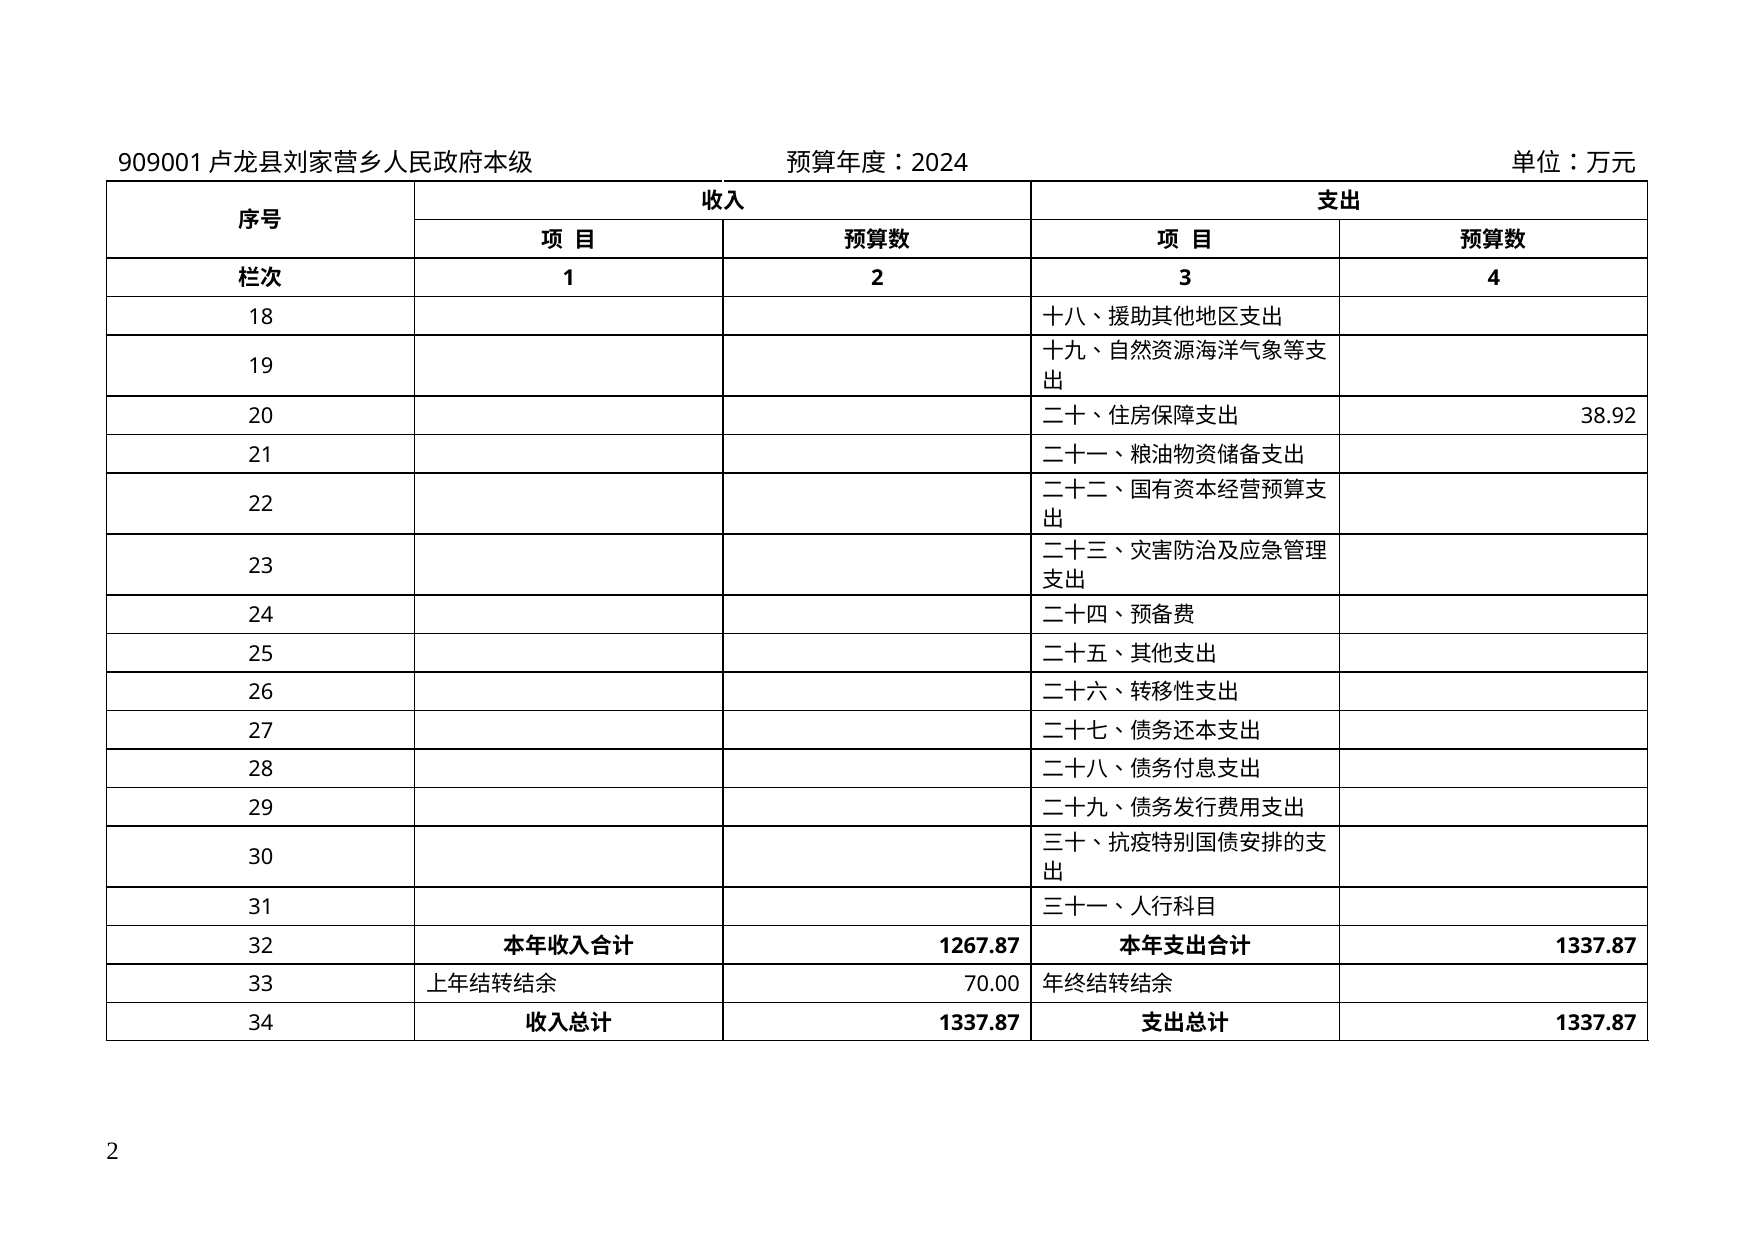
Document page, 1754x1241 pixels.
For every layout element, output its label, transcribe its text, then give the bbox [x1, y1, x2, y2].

table_cell [724, 435, 1030, 472]
table_cell [724, 788, 1030, 825]
table_cell [724, 673, 1030, 709]
table_cell [1340, 596, 1647, 633]
table_cell [1340, 711, 1647, 748]
table_cell 26 [107, 673, 414, 709]
table_cell [415, 711, 722, 748]
table_cell 本年收入合计 [415, 926, 722, 963]
table_cell 序号 [107, 182, 414, 257]
table_cell 收入总计 [415, 1003, 722, 1040]
table_cell [415, 827, 722, 886]
table_header 预算年度：2024 [724, 143, 1030, 180]
table_cell 二十五、其他支出 [1032, 634, 1339, 671]
table_cell [415, 673, 722, 709]
table_cell 1337.87 [1340, 1003, 1647, 1040]
table_cell [724, 711, 1030, 748]
table_cell 三十一、人行科目 [1032, 888, 1339, 924]
table_cell 28 [107, 750, 414, 786]
table_cell 二十一、粮油物资储备支出 [1032, 435, 1339, 472]
table_cell 年终结转结余 [1032, 965, 1339, 1001]
table_cell [724, 596, 1030, 633]
table_cell [415, 336, 722, 395]
table_cell [724, 888, 1030, 924]
table_cell [724, 827, 1030, 886]
table_cell [1340, 750, 1647, 786]
table_cell [724, 297, 1030, 334]
table_cell 收入 [415, 182, 1030, 219]
table_cell [1340, 435, 1647, 472]
table_cell 38.92 [1340, 397, 1647, 433]
table_cell 二十七、债务还本支出 [1032, 711, 1339, 748]
table_cell 二十三、灾害防治及应急管理支出 [1032, 535, 1339, 594]
table_cell 二十九、债务发行费用支出 [1032, 788, 1339, 825]
table_cell [724, 634, 1030, 671]
table_cell [1340, 827, 1647, 886]
table_cell 34 [107, 1003, 414, 1040]
table_cell 19 [107, 336, 414, 395]
table_cell 27 [107, 711, 414, 748]
table_cell 支出总计 [1032, 1003, 1339, 1040]
table_cell [415, 634, 722, 671]
table_cell 32 [107, 926, 414, 963]
table_cell [1340, 297, 1647, 334]
table_cell [1340, 634, 1647, 671]
table_cell [1340, 474, 1647, 533]
table_cell 1337.87 [724, 1003, 1030, 1040]
table_cell [415, 397, 722, 433]
table_cell [724, 397, 1030, 433]
table_cell 三十、抗疫特别国债安排的支出 [1032, 827, 1339, 886]
table_header 单位：万元 [1032, 143, 1647, 180]
table_cell 二十八、债务付息支出 [1032, 750, 1339, 786]
table_cell [415, 596, 722, 633]
table_cell 二十六、转移性支出 [1032, 673, 1339, 709]
table_cell 十九、自然资源海洋气象等支出 [1032, 336, 1339, 395]
table_cell [415, 474, 722, 533]
table_cell [1340, 535, 1647, 594]
table_cell 二十、住房保障支出 [1032, 397, 1339, 433]
table_header 909001卢龙县刘家营乡人民政府本级 [107, 143, 722, 180]
table_cell 3 [1032, 259, 1339, 296]
table_cell [1340, 673, 1647, 709]
table_cell [724, 535, 1030, 594]
table_cell [724, 750, 1030, 786]
table_cell 4 [1340, 259, 1647, 296]
table_cell [415, 750, 722, 786]
table_cell 29 [107, 788, 414, 825]
table_cell 1267.87 [724, 926, 1030, 963]
table_cell 18 [107, 297, 414, 334]
table_cell [1340, 336, 1647, 395]
table_cell 25 [107, 634, 414, 671]
table_cell 预算数 [724, 220, 1030, 257]
table_cell [415, 788, 722, 825]
table_cell [724, 336, 1030, 395]
table_cell 20 [107, 397, 414, 433]
table_cell 2 [724, 259, 1030, 296]
table_cell 上年结转结余 [415, 965, 722, 1001]
table_cell [415, 297, 722, 334]
table_cell [724, 474, 1030, 533]
table_cell 22 [107, 474, 414, 533]
table_cell 23 [107, 535, 414, 594]
table_cell 70.00 [724, 965, 1030, 1001]
table_cell 项 目 [1032, 220, 1339, 257]
table_cell 21 [107, 435, 414, 472]
table_cell 十八、援助其他地区支出 [1032, 297, 1339, 334]
table_cell 二十四、预备费 [1032, 596, 1339, 633]
table_cell 33 [107, 965, 414, 1001]
table_cell 支出 [1032, 182, 1647, 219]
table_cell 1 [415, 259, 722, 296]
table_cell [415, 888, 722, 924]
table_cell 本年支出合计 [1032, 926, 1339, 963]
table_cell [415, 535, 722, 594]
table_cell 30 [107, 827, 414, 886]
table_cell 二十二、国有资本经营预算支出 [1032, 474, 1339, 533]
table_cell [1340, 788, 1647, 825]
table_cell [1340, 965, 1647, 1001]
table_cell [1340, 888, 1647, 924]
table_cell 栏次 [107, 259, 414, 296]
table_cell 31 [107, 888, 414, 924]
table_cell 1337.87 [1340, 926, 1647, 963]
table_cell 24 [107, 596, 414, 633]
table_cell [415, 435, 722, 472]
table_cell 预算数 [1340, 220, 1647, 257]
table_cell 项 目 [415, 220, 722, 257]
